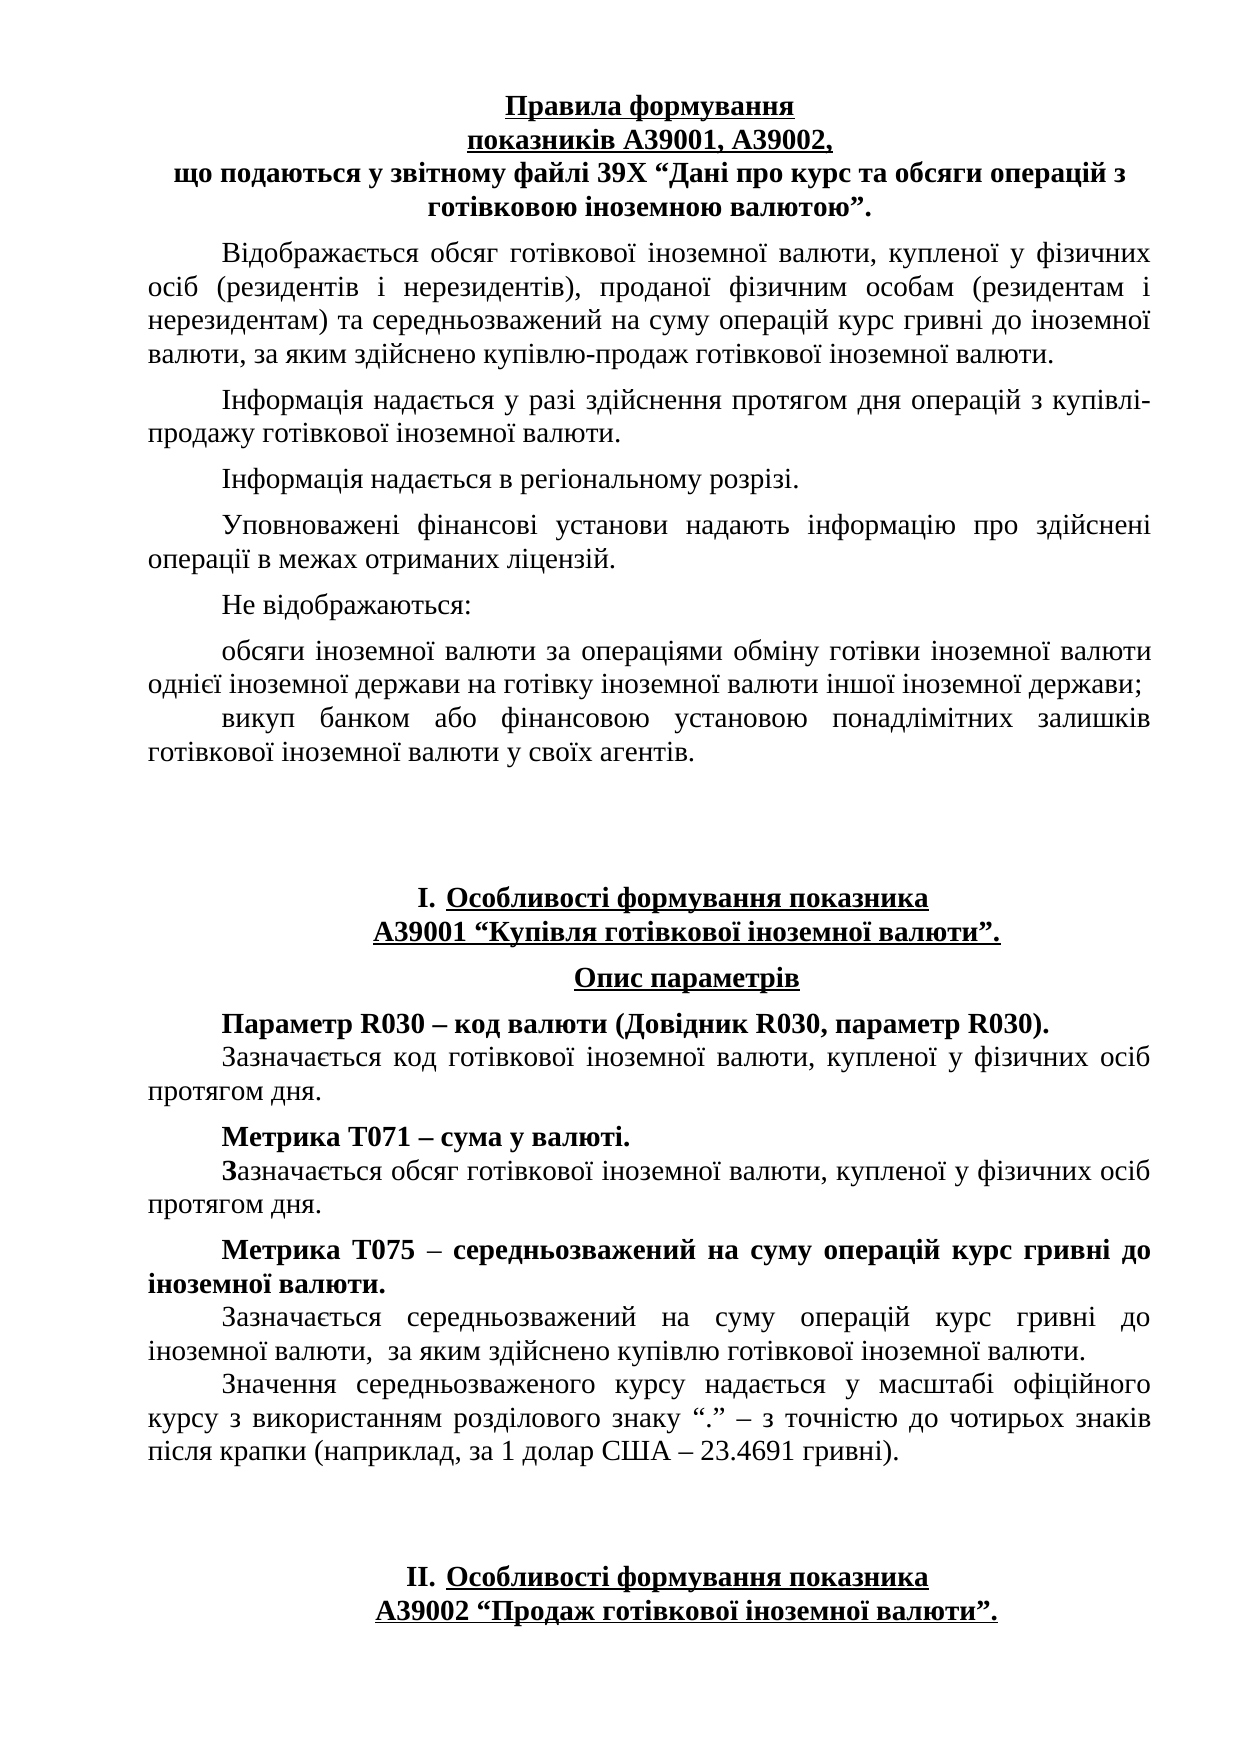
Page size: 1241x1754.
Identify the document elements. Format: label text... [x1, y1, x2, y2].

text Зазначається код готівкової іноземної валюти, купленої у фізичних осіб протягом дня. [148, 1039, 1152, 1107]
text Відображається обсяг готівкової іноземної валюти, купленої у фізичних осіб (резидентів і нерезидентів), проданої фізичним особам (резидентам і нерезидентам) та середньозважений на суму операцій курс гривні до іноземної валюти, за яким здійснено купівлю-продаж готівкової іноземної валюти. [148, 235, 1152, 369]
text Не відображаються: [148, 587, 1152, 621]
text A39001 “Купівля готівкової іноземної валюти”. [148, 914, 1152, 947]
text Інформація надається у разі здійснення протягом дня операцій з купівлі-продажу готівкової іноземної валюти. [148, 382, 1152, 449]
text Уповноважені фінансові установи надають інформацію про здійснені операції в межах отриманих ліцензій. [148, 507, 1152, 574]
text Метрика T075 – середньозважений на суму операцій курс гривні до іноземної валюти. [148, 1232, 1152, 1299]
text Зазначається обсяг готівкової іноземної валюти, купленої у фізичних осіб протягом дня. [148, 1153, 1152, 1220]
text A39002 “Продаж готівкової іноземної валюти”. [148, 1593, 1152, 1626]
text Параметр R030 – код валюти (Довідник R030, параметр R030). [148, 1006, 1152, 1039]
text показників A39001, A39002, [148, 122, 1152, 156]
text Правила формування [148, 88, 1152, 122]
text що подаються у звітному файлі 39Х “Дані про курс та обсяги операцій з готівковою іноземною валютою”. [148, 156, 1152, 223]
list Особливості формування показника [213, 1559, 1152, 1593]
text обсяги іноземної валюти за операціями обміну готівки іноземної валюти однієї іноземної держави на готівку іноземної валюти іншої іноземної держави; [148, 633, 1152, 700]
text Метрика T071 – сума у валюті. [148, 1119, 1152, 1153]
text викуп банком або фінансовою установою понадлімітних залишків готівкової іноземної валюти у своїх агентів. [148, 700, 1152, 767]
list Особливості формування показника [213, 880, 1152, 914]
text Зазначається середньозважений на суму операцій курс гривні до іноземної валюти, за яким здійснено купівлю готівкової іноземної валюти. [148, 1299, 1152, 1366]
text Інформація надається в регіональному розрізі. [148, 461, 1152, 495]
text Опис параметрів [148, 960, 1152, 993]
